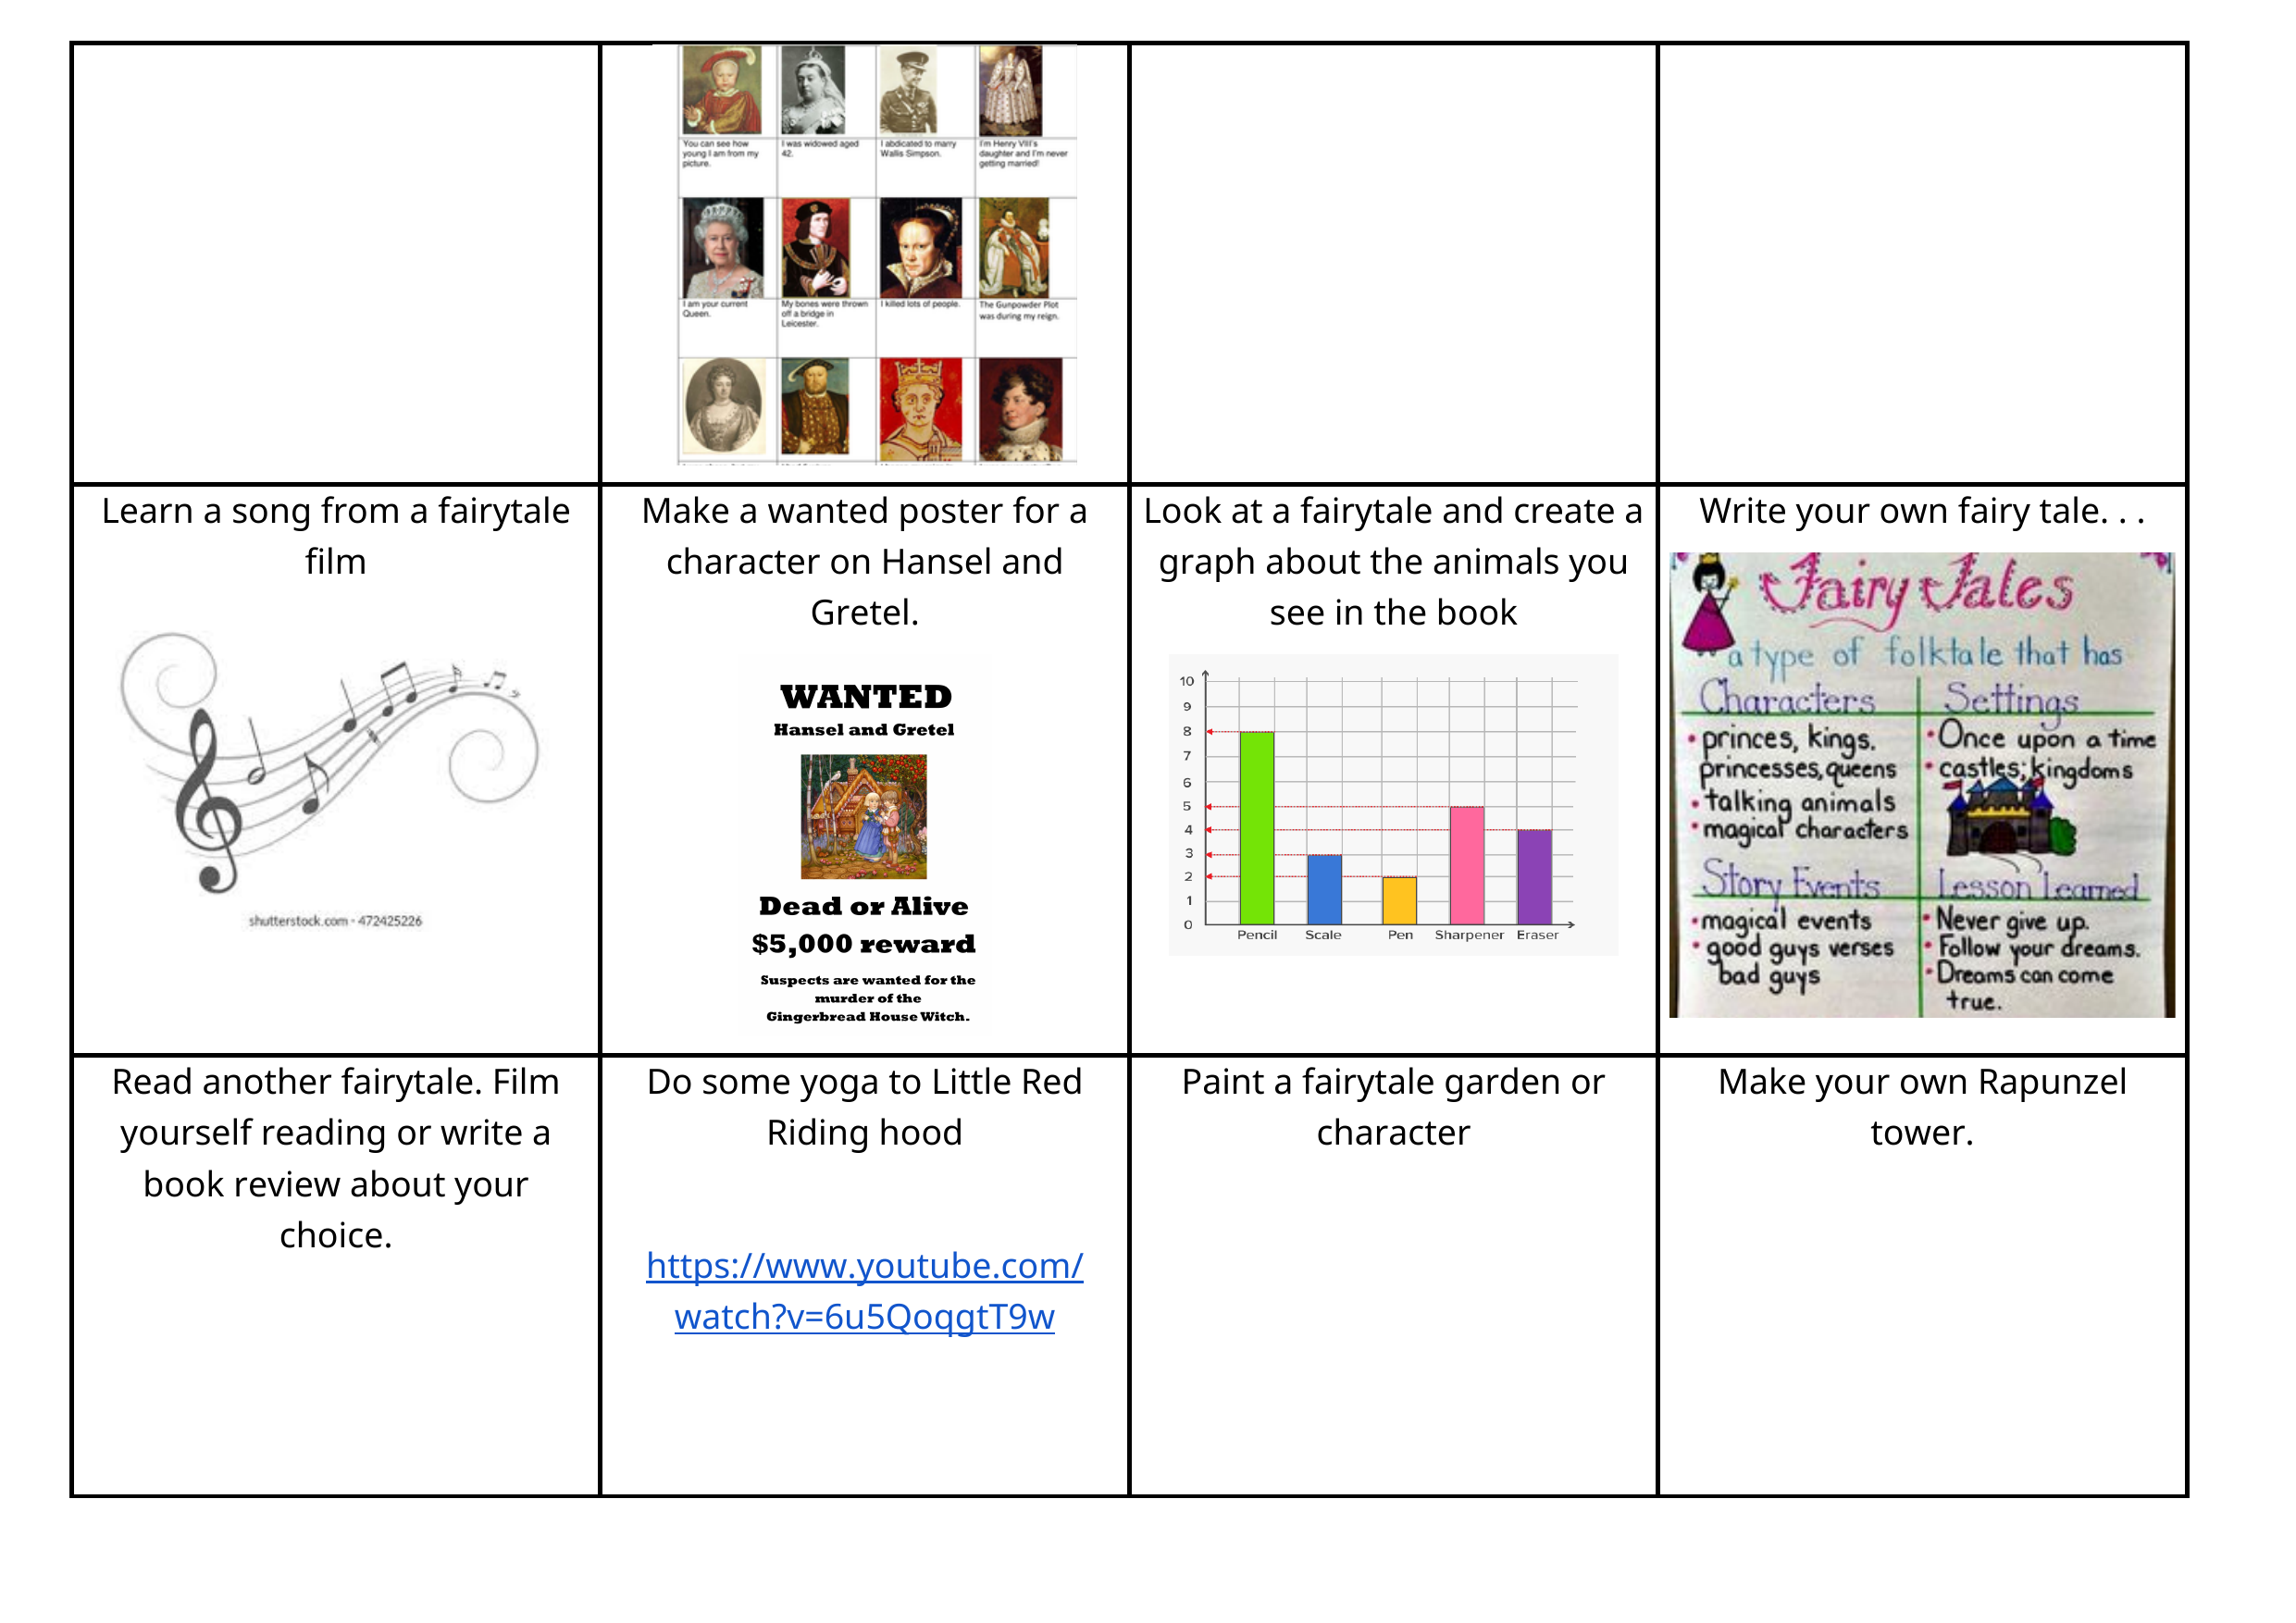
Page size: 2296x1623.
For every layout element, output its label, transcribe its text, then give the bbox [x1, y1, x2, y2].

table_cell Learn a song from a fairytale film [74, 487, 598, 1053]
picture [1169, 654, 1619, 956]
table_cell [74, 1058, 598, 1493]
picture [102, 603, 570, 932]
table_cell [602, 45, 1127, 482]
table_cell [1660, 45, 2185, 482]
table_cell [1132, 45, 1656, 482]
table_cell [1132, 1058, 1656, 1493]
table_cell Look at a fairytale and create a graph about the animals you see in the book [1132, 487, 1656, 1053]
picture [1669, 552, 2176, 1018]
picture [738, 654, 992, 1036]
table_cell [602, 1058, 1127, 1493]
table_cell Write your own fairy tale. . . [1660, 487, 2185, 1053]
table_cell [74, 45, 598, 482]
table_cell Make a wanted poster for a character on Hansel and Gretel. [602, 487, 1127, 1053]
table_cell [1660, 1058, 2185, 1493]
picture [652, 44, 1077, 465]
